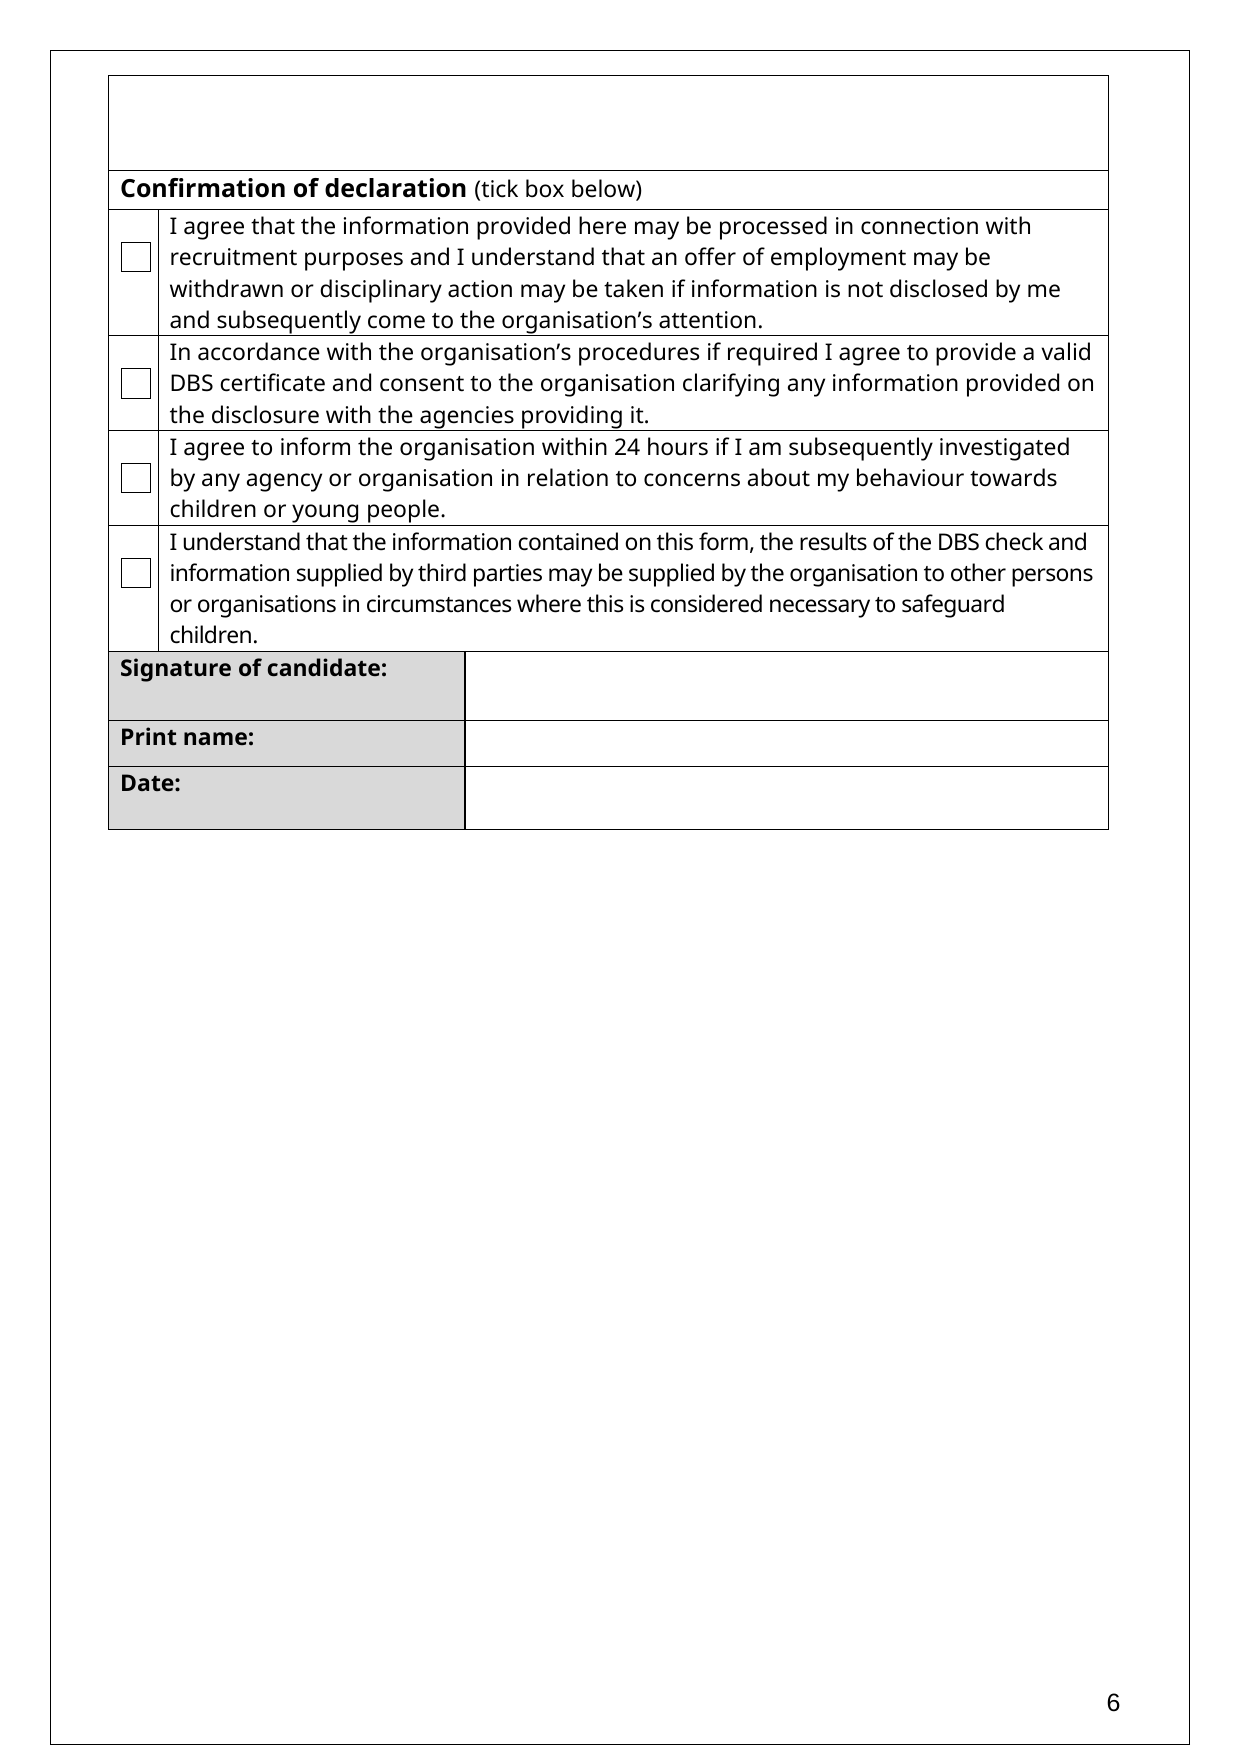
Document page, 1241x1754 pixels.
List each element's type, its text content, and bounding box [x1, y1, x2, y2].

table_cell Print name: [109, 721, 464, 766]
table_cell [466, 721, 1108, 766]
table_cell I agree that the information provided here may be processed in connection with recruitment purposes and I understand that an offer of employment may be withdrawn or disciplinary action may be taken if information is not disclosed by me and subsequently come to the organisation’s attention. [159, 210, 1108, 335]
table_cell I understand that the information contained on this form, the results of the DBS check and information supplied by third parties may be supplied by the organisation to other persons or organisations in circumstances where this is considered necessary to safeguard children. [159, 526, 1108, 651]
table_cell Confirmation of declaration (tick box below) [109, 171, 1108, 209]
table_cell [109, 210, 158, 335]
table_cell [466, 652, 1108, 720]
table_cell [466, 767, 1108, 829]
table_cell [109, 431, 158, 525]
table_cell Signature of candidate: [109, 652, 464, 720]
table_cell [109, 526, 158, 651]
table_cell I agree to inform the organisation within 24 hours if I am subsequently investigated by any agency or organisation in relation to concerns about my behaviour towards children or young people. [159, 431, 1108, 525]
table_cell In accordance with the organisation’s procedures if required I agree to provide a valid DBS certificate and consent to the organisation clarifying any information provided on the disclosure with the agencies providing it. [159, 336, 1108, 430]
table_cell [109, 76, 1108, 170]
table_cell Date: [109, 767, 464, 829]
table_cell [109, 336, 158, 430]
